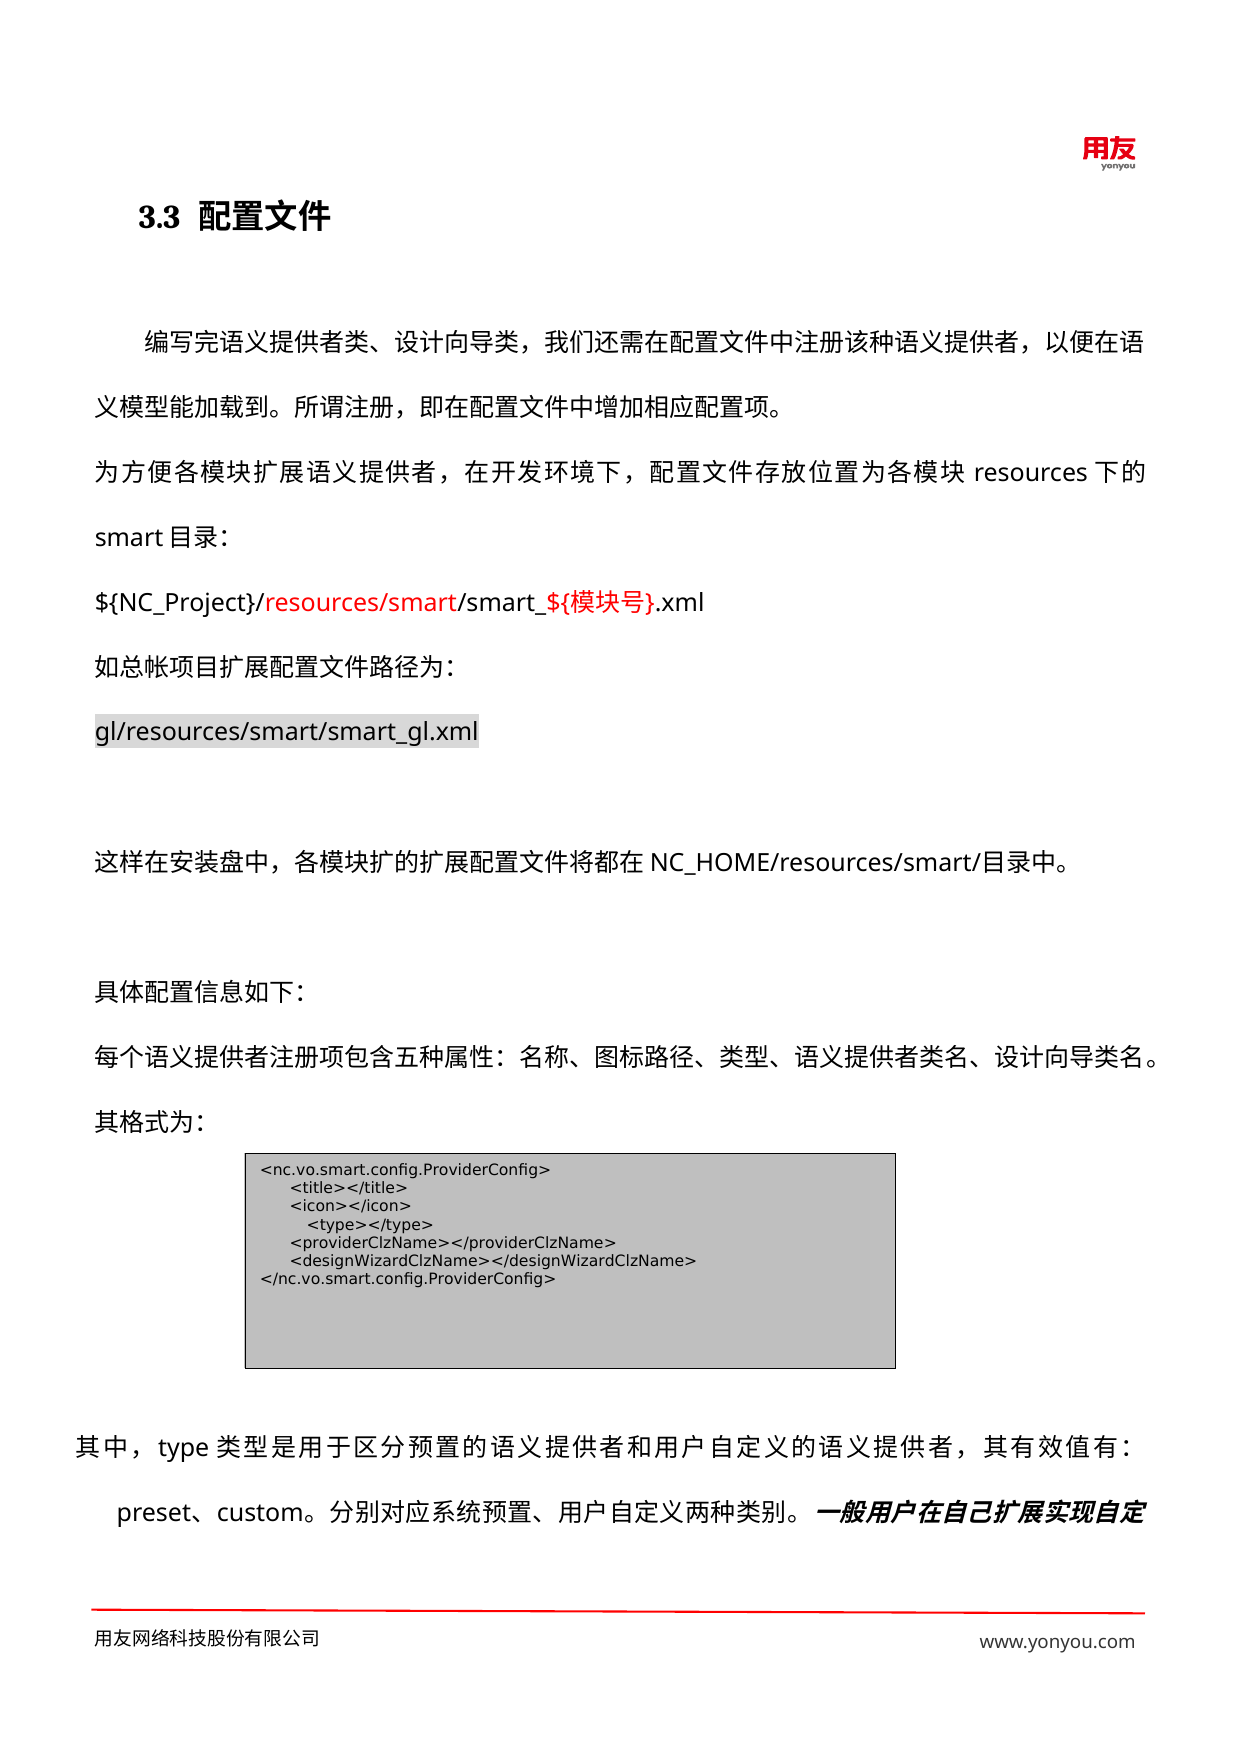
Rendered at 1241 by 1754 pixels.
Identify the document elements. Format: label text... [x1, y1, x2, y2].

text gl/resources/smart/smart_gl.xml [94, 698, 1146, 763]
text 每个语义提供者注册项包含五种属性：名称、图标路径、类型、语义提供者类名、设计向导类名。其格式为： [94, 1023, 1146, 1153]
subtitle 配置文件 [139, 181, 1146, 246]
text 这样在安装盘中，各模块扩的扩展配置文件将都在NC_HOME/resources/smart/目录中。 [94, 828, 1146, 893]
text 具体配置信息如下： [94, 958, 1146, 1023]
text ${NC_Project}/resources/smart/smart_${模块号}.xml [94, 568, 1146, 633]
text 编写完语义提供者类、设计向导类，我们还需在配置文件中注册该种语义提供者，以便在语义模型能加载到。所谓注册，即在配置文件中增加相应配置项。 [94, 308, 1146, 438]
text 为方便各模块扩展语义提供者，在开发环境下，配置文件存放位置为各模块resources下的smart目录： [94, 438, 1146, 568]
text 如总帐项目扩展配置文件路径为： [94, 633, 1146, 698]
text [0, 1413, 1146, 1543]
